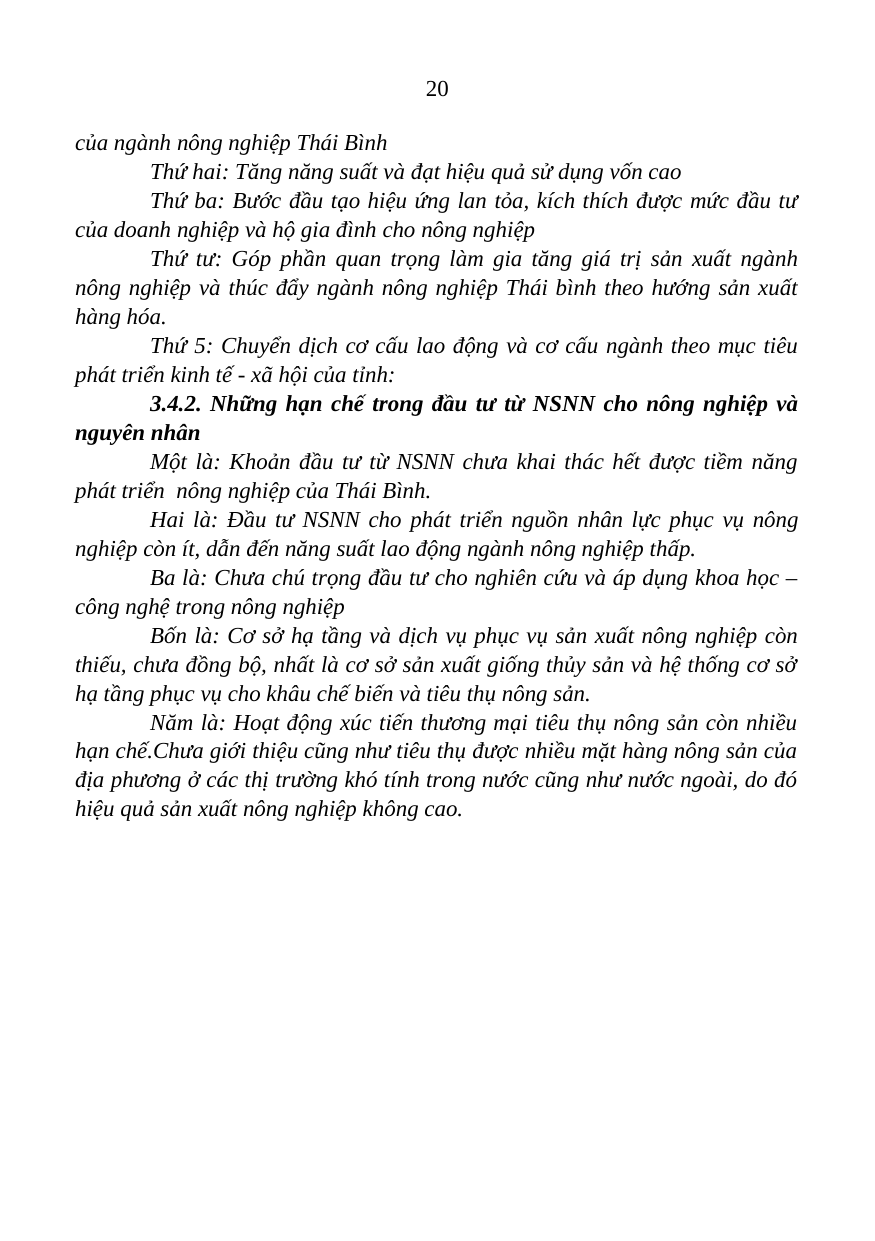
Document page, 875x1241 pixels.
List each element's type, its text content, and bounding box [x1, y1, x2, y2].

text Thứ ba: Bước đầu tạo hiệu ứng lan tỏa, kích thích được mức đầu tư của doanh nghiệp và hộ gia đình cho nông nghiệp [75, 187, 799, 243]
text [75, 129, 799, 156]
text Thứ 5: Chuyển dịch cơ cấu lao động và cơ cấu ngành theo mục tiêu phát triển kinh tế - xã hội của tỉnh: [75, 332, 799, 387]
text Hai là: Đầu tư NSNN cho phát triển nguồn nhân lực phục vụ nông nghiệp còn ít, dẫn đến năng suất lao động ngành nông nghiệp thấp. [75, 506, 799, 561]
text Thứ hai: Tăng năng suất và đạt hiệu quả sử dụng vốn cao [75, 158, 799, 185]
text Bốn là: Cơ sở hạ tầng và dịch vụ phục vụ sản xuất nông nghiệp còn thiếu, chưa đồng bộ, nhất là cơ sở sản xuất giống thủy sản và hệ thống cơ sở hạ tầng phục vụ cho khâu chế biến và tiêu thụ nông sản. [75, 622, 799, 706]
text Ba là: Chưa chú trọng đầu tư cho nghiên cứu và áp dụng khoa học – công nghệ trong nông nghiệp [75, 564, 799, 619]
text Một là: Khoản đầu tư từ NSNN chưa khai thác hết được tiềm năng phát triển nông nghiệp của Thái Bình. [75, 448, 799, 503]
text 3.4.2. Những hạn chế trong đầu tư từ NSNN cho nông nghiệp và nguyên nhân [75, 390, 799, 445]
text Năm là: Hoạt động xúc tiến thương mại tiêu thụ nông sản còn nhiều hạn chế.Chưa giới thiệu cũng như tiêu thụ được nhiều mặt hàng nông sản của địa phương ở các thị trường khó tính trong nước cũng như nước ngoài, do đó hiệu quả sản xuất nông nghiệp không cao. [75, 708, 799, 822]
text Thứ tư: Góp phần quan trọng làm gia tăng giá trị sản xuất ngành nông nghiệp và thúc đẩy ngành nông nghiệp Thái bình theo hướng sản xuất hàng hóa. [75, 245, 799, 329]
